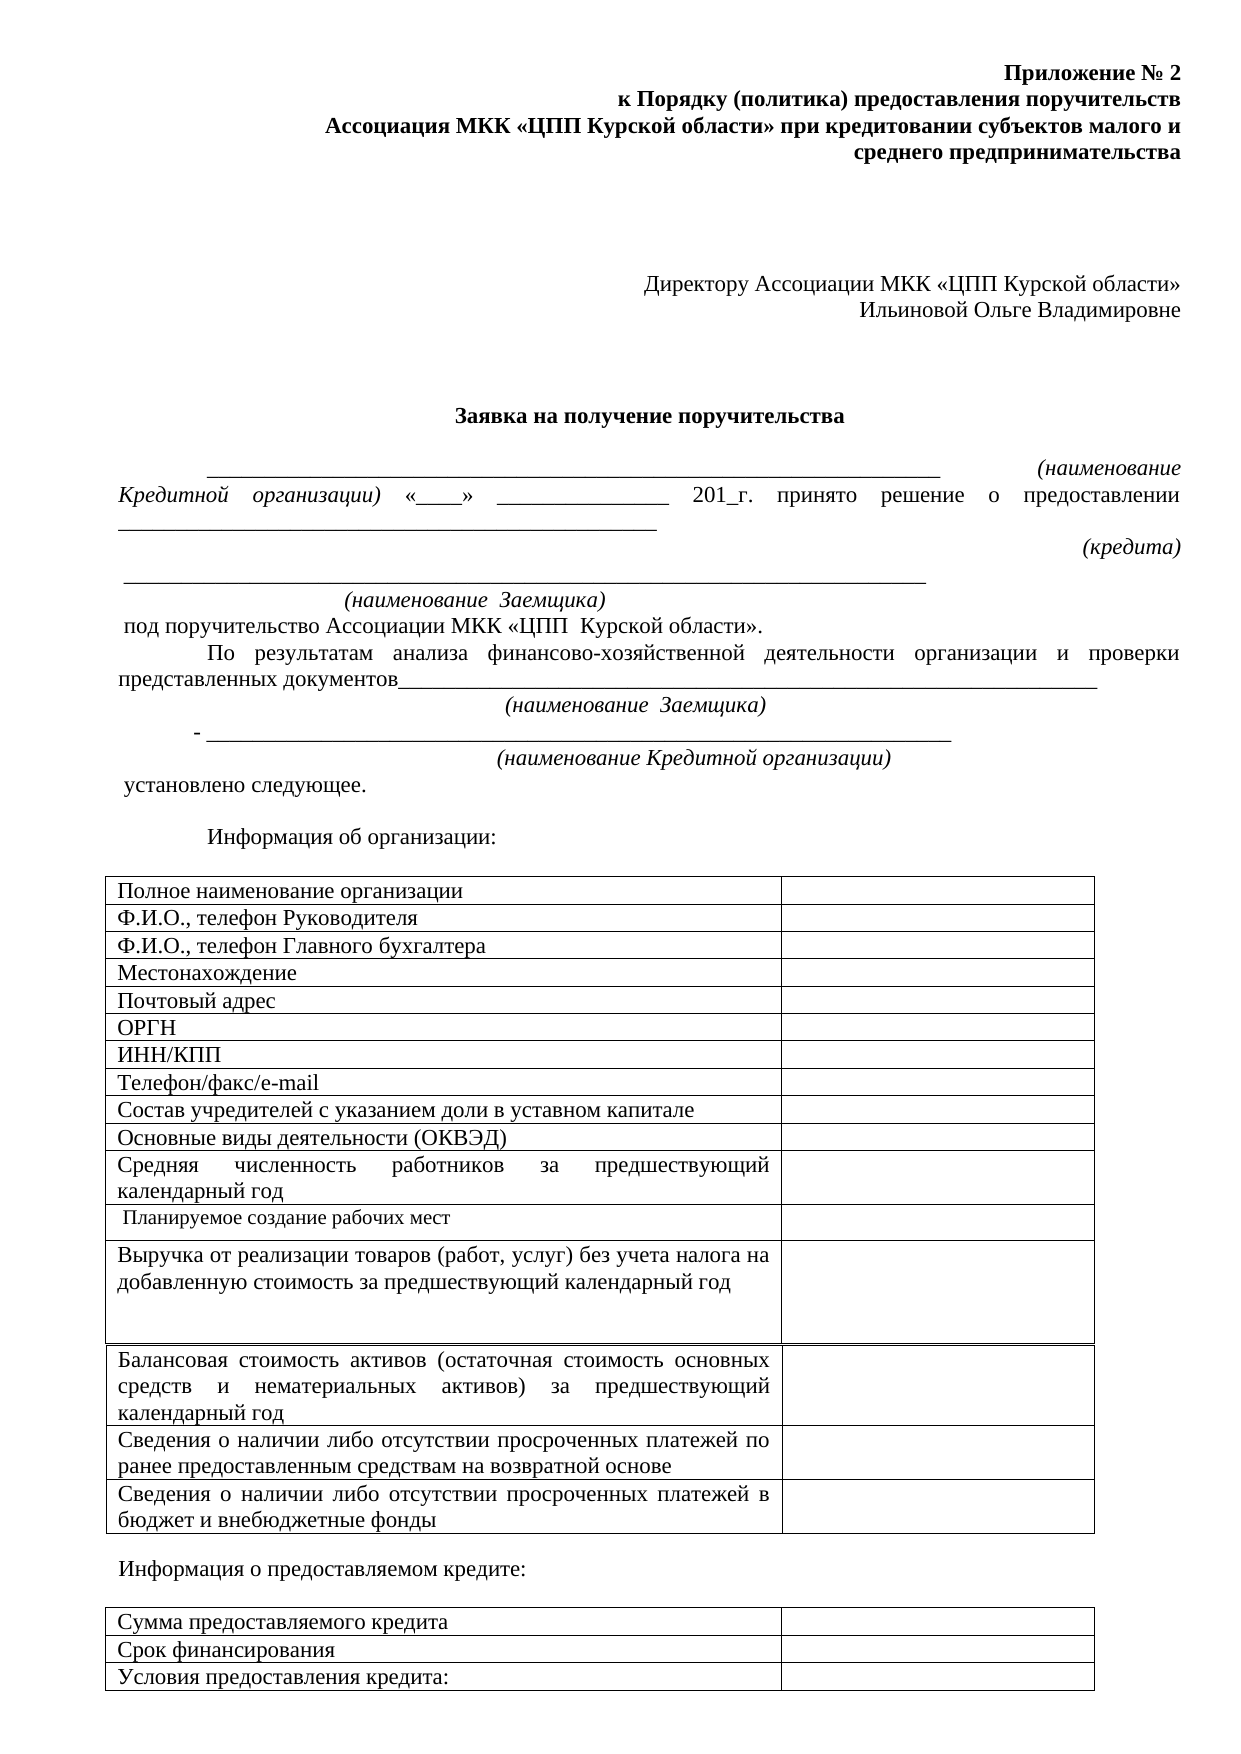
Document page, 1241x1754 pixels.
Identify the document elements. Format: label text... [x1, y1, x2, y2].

text Ассоциация МКК «ЦПП Курской области» при кредитовании субъектов малого и [118, 112, 1181, 138]
table_header Полное наименование организации [106, 877, 781, 903]
text По результатам анализа финансово-хозяйственной деятельности организации и проверки представленных документов_____________________________________________________________ [118, 639, 1181, 692]
table_cell [782, 1124, 1094, 1150]
table_cell [782, 1663, 1094, 1689]
text - _________________________________________________________________ [118, 718, 1181, 744]
table_cell [782, 959, 1094, 986]
text Заявка на получение поручительства [118, 402, 1181, 428]
text (наименование Заемщика) [118, 692, 1181, 718]
text к Порядку (политика) предоставления поручительств [118, 85, 1181, 112]
table_cell [782, 1636, 1094, 1662]
table_cell [782, 1151, 1094, 1204]
table_cell ОРГН [106, 1014, 781, 1040]
text среднего предпринимательства [118, 138, 1181, 164]
table_cell [782, 1096, 1094, 1123]
table_cell Телефон/факс/e-mail [106, 1069, 781, 1095]
table_cell [782, 905, 1094, 931]
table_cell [106, 1663, 781, 1689]
text (наименование Заемщика) [118, 586, 1181, 612]
table_cell [782, 1041, 1094, 1068]
table_cell Средняя численность работников за предшествующий календарный год [106, 1151, 781, 1204]
table_cell Планируемое создание рабочих мест [106, 1205, 781, 1240]
table_cell [782, 1014, 1094, 1040]
table_cell Ф.И.О., телефон Руководителя [106, 905, 781, 931]
table_cell Сведения о наличии либо отсутствии просроченных платежей в бюджет и внебюджетные фонды [107, 1480, 782, 1532]
table_cell Местонахождение [106, 959, 781, 986]
table_cell [783, 1480, 1094, 1532]
table_cell Почтовый адрес [106, 987, 781, 1013]
table_cell Выручка от реализации товаров (работ, услуг) без учета налога на добавленную стоимость за предшествующий календарный год [106, 1241, 781, 1343]
table_cell [782, 932, 1094, 958]
text Ильиновой Ольге Владимировне [118, 296, 1181, 323]
text (кредита) ______________________________________________________________________ [118, 533, 1181, 586]
table_cell ИНН/КПП [106, 1041, 781, 1068]
table_cell [782, 1069, 1094, 1095]
table_cell [782, 1241, 1094, 1343]
table_header Балансовая стоимость активов (остаточная стоимость основных средств и нематериальных активов) за предшествующий календарный год [107, 1346, 782, 1425]
text установлено следующее. [118, 771, 1181, 797]
text (наименование Кредитной организации) [118, 744, 1181, 771]
table_header [782, 1608, 1094, 1635]
table_cell Состав учредителей с указанием доли в уставном капитале [106, 1096, 781, 1123]
table_header [782, 877, 1094, 903]
table_cell [782, 1205, 1094, 1240]
text Приложение № 2 [118, 59, 1181, 85]
table_cell Сведения о наличии либо отсутствии просроченных платежей по ранее предоставленным средствам на возвратной основе [107, 1426, 782, 1479]
table_cell [783, 1426, 1094, 1479]
text ________________________________________________________________ (наименование Кредитной организации) «____» _______________ 201_г. принято решение о предоставлении _______________________________________________ [118, 454, 1181, 533]
text под поручительство Ассоциации МКК «ЦПП Курской области». [118, 612, 1181, 639]
table_cell [782, 987, 1094, 1013]
text Информация об организации: [118, 823, 1181, 850]
table_cell Ф.И.О., телефон Главного бухгалтера [106, 932, 781, 958]
text Директору Ассоциации МКК «ЦПП Курской области» [118, 270, 1181, 296]
text Информация о предоставляемом кредите: [118, 1554, 1181, 1581]
table_header [783, 1346, 1094, 1425]
table_cell Срок финансирования [106, 1636, 781, 1662]
table_cell Основные виды деятельности (ОКВЭД) [106, 1124, 781, 1150]
table_header Сумма предоставляемого кредита [106, 1608, 781, 1635]
